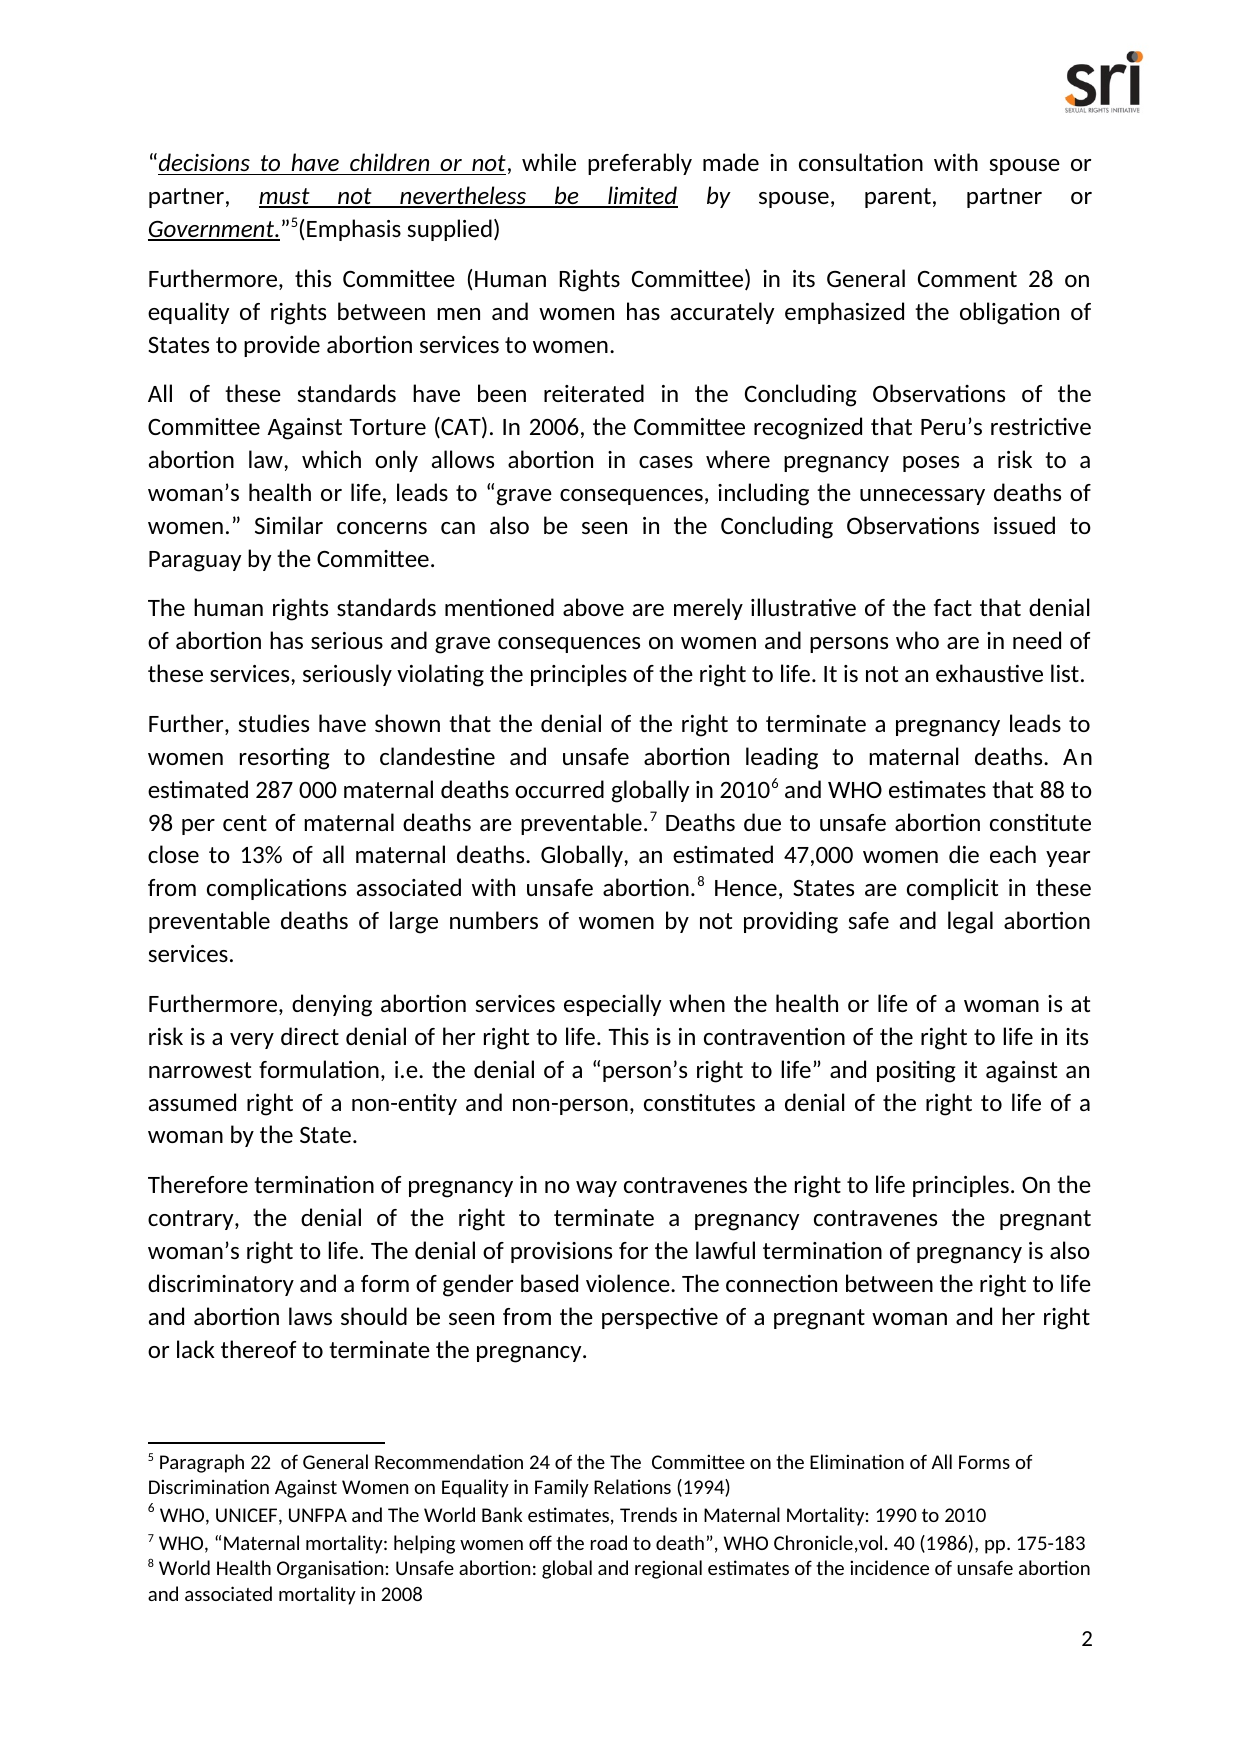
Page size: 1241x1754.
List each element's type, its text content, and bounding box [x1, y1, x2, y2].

text All of these standards have been reiterated in the Concluding Observations of the Committee Against Torture (CAT). In 2006, the Committee recognized that Peru’s restrictive abortion law, which only allows abortion in cases where pregnancy poses a risk to a woman’s health or life, leads to “grave consequences, including the unnecessary deaths of women.” Similar concerns can also be seen in the Concluding Observations issued to Paraguay by the Committee. [148, 378, 1093, 573]
text The human rights standards mentioned above are merely illustrative of the fact that denial of abortion has serious and grave consequences on women and persons who are in need of these services, seriously violating the principles of the right to life. It is not an exhaustive list. [148, 593, 1093, 689]
text Furthermore, this Committee (Human Rights Committee) in its General Comment 28 on equality of rights between men and women has accurately emphasized the obligation of States to provide abortion services to women. [148, 263, 1093, 359]
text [148, 148, 1093, 244]
text Further, studies have shown that the denial of the right to terminate a pregnancy leads to women resorting to clandestine and unsafe abortion leading to maternal deaths. An estimated 287 000 maternal deaths occurred globally in 2010 and WHO estimates that 88 to 98 per cent of maternal deaths are preventable. Deaths due to unsafe abortion constitute close to 13% of all maternal deaths. Globally, an estimated 47,000 women die each year from complications associated with unsafe abortion. Hence, States are complicit in these preventable deaths of large numbers of women by not providing safe and legal abortion services. [148, 708, 1093, 969]
text Therefore termination of pregnancy in no way contravenes the right to life principles. On the contrary, the denial of the right to terminate a pregnancy contravenes the pregnant woman’s right to life. The denial of provisions for the lawful termination of pregnancy is also discriminatory and a form of gender based violence. The connection between the right to life and abortion laws should be seen from the perspective of a pregnant woman and her right or lack thereof to terminate the pregnancy. [148, 1169, 1093, 1364]
text Furthermore, denying abortion services especially when the health or life of a woman is at risk is a very direct denial of her right to life. This is in contravention of the right to life in its narrowest formulation, i.e. the denial of a “person’s right to life” and positing it against an assumed right of a non-entity and non-person, constitutes a denial of the right to life of a woman by the State. [148, 988, 1093, 1150]
picture [1028, 21, 1179, 137]
